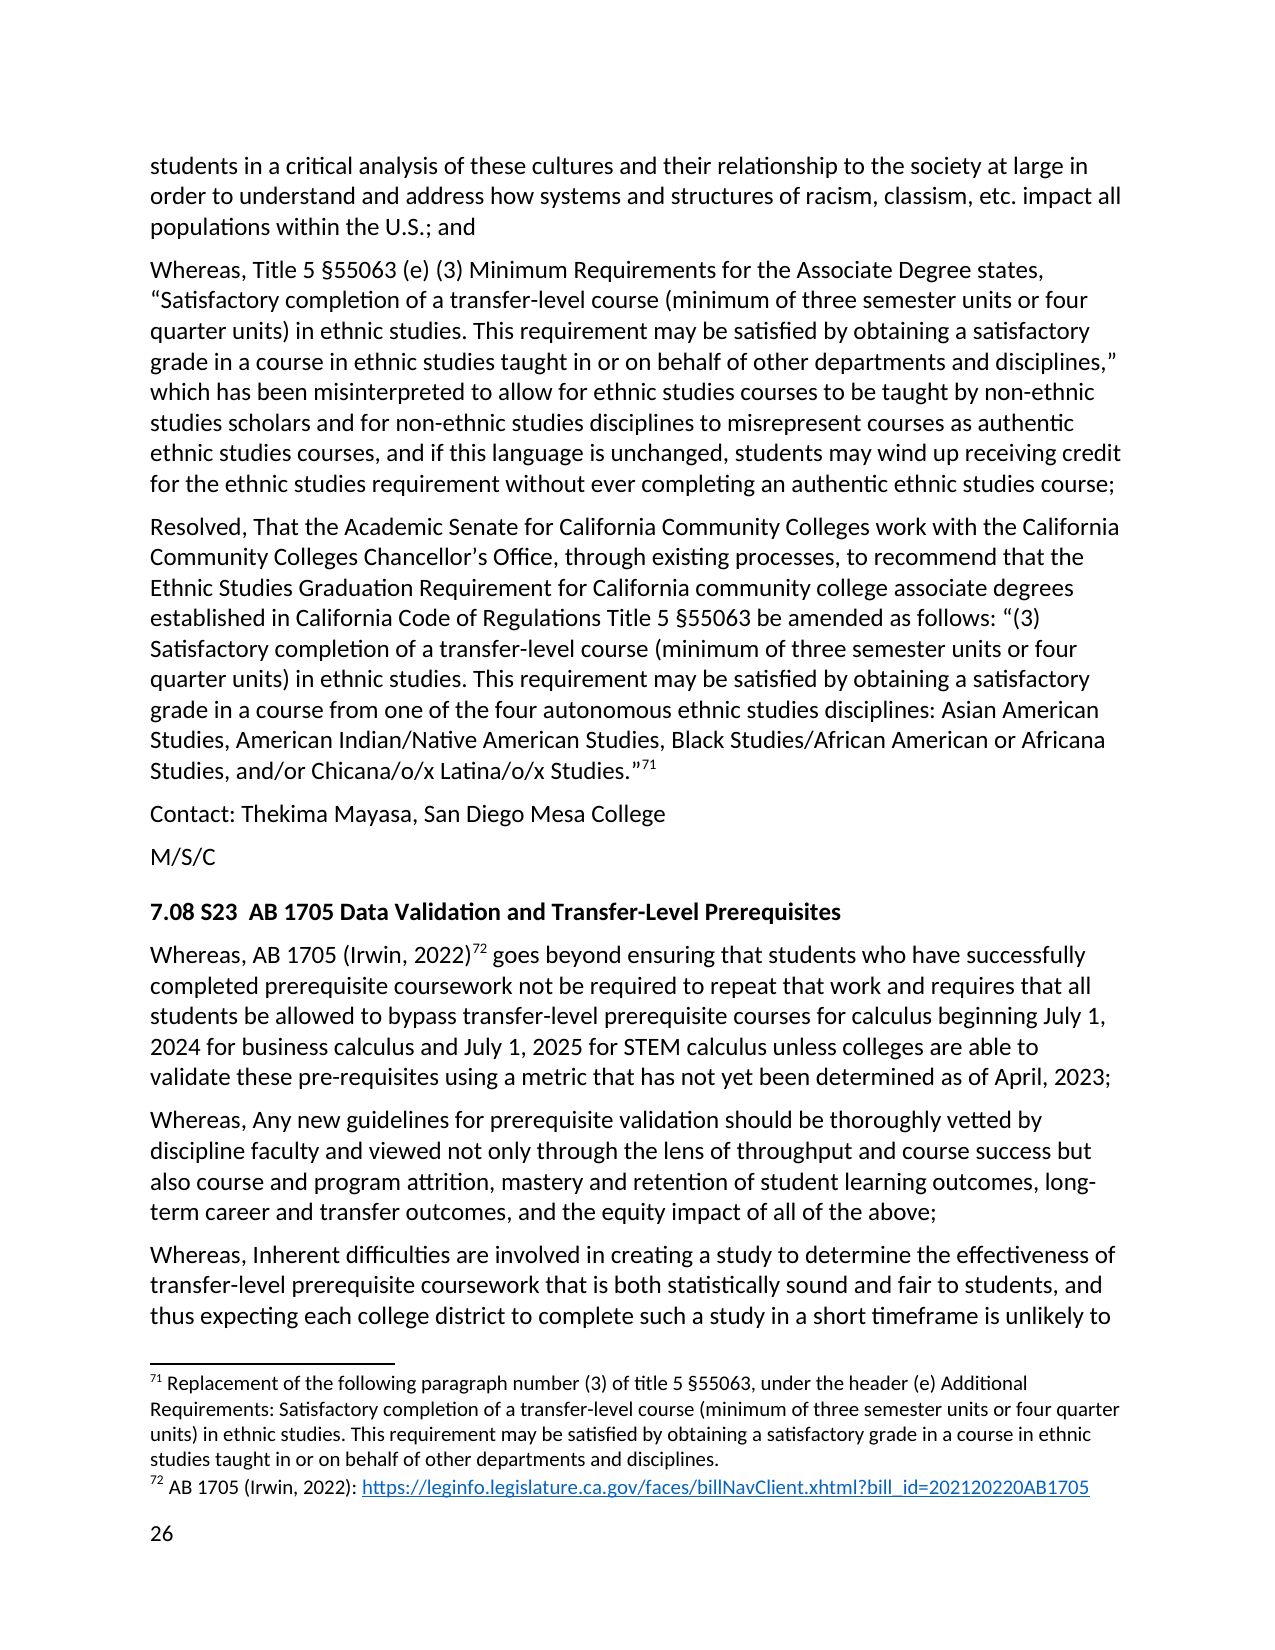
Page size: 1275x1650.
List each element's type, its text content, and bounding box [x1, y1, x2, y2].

text Whereas, Any new guidelines for prerequisite validation should be thoroughly vetted by discipline faculty and viewed not only through the lens of throughput and course success but also course and program attrition, mastery and retention of student learning outcomes, long-term career and transfer outcomes, and the equity impact of all of the above; [150, 1104, 1125, 1227]
text Resolved, That the Academic Senate for California Community Colleges work with the California Community Colleges Chancellor’s Office, through existing processes, to recommend that the Ethnic Studies Graduation Requirement for California community college associate degrees established in California Code of Regulations Title 5 §55063 be amended as follows: “(3) Satisfactory completion of a transfer-level course (minimum of three semester units or four quarter units) in ethnic studies. This requirement may be satisfied by obtaining a satisfactory grade in a course from one of the four autonomous ethnic studies disciplines: Asian American Studies, American Indian/Native American Studies, Black Studies/African American or Africana Studies, and/or Chicana/o/x Latina/o/x Studies.” [150, 511, 1125, 785]
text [150, 150, 1125, 242]
text Whereas, AB 1705 (Irwin, 2022) goes beyond ensuring that students who have successfully completed prerequisite coursework not be required to repeat that work and requires that all students be allowed to bypass transfer-level prerequisite courses for calculus beginning July 1, 2024 for business calculus and July 1, 2025 for STEM calculus unless colleges are able to validate these pre-requisites using a metric that has not yet been determined as of April, 2023; [150, 939, 1125, 1092]
text M/S/C [150, 841, 1125, 871]
text Contact: Thekima Mayasa, San Diego Mesa College [150, 798, 1125, 828]
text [150, 1239, 1125, 1331]
text Whereas, Title 5 §55063 (e) (3) Minimum Requirements for the Associate Degree states, “Satisfactory completion of a transfer-level course (minimum of three semester units or four quarter units) in ethnic studies. This requirement may be satisfied by obtaining a satisfactory grade in a course in ethnic studies taught in or on behalf of other departments and disciplines,” which has been misinterpreted to allow for ethnic studies courses to be taught by non-ethnic studies scholars and for non-ethnic studies disciplines to misrepresent courses as authentic ethnic studies courses, and if this language is unchanged, students may wind up receiving credit for the ethnic studies requirement without ever completing an authentic ethnic studies course; [150, 254, 1125, 498]
title 7.08 S23 AB 1705 Data Validation and Transfer-Level Prerequisites [150, 896, 1125, 927]
